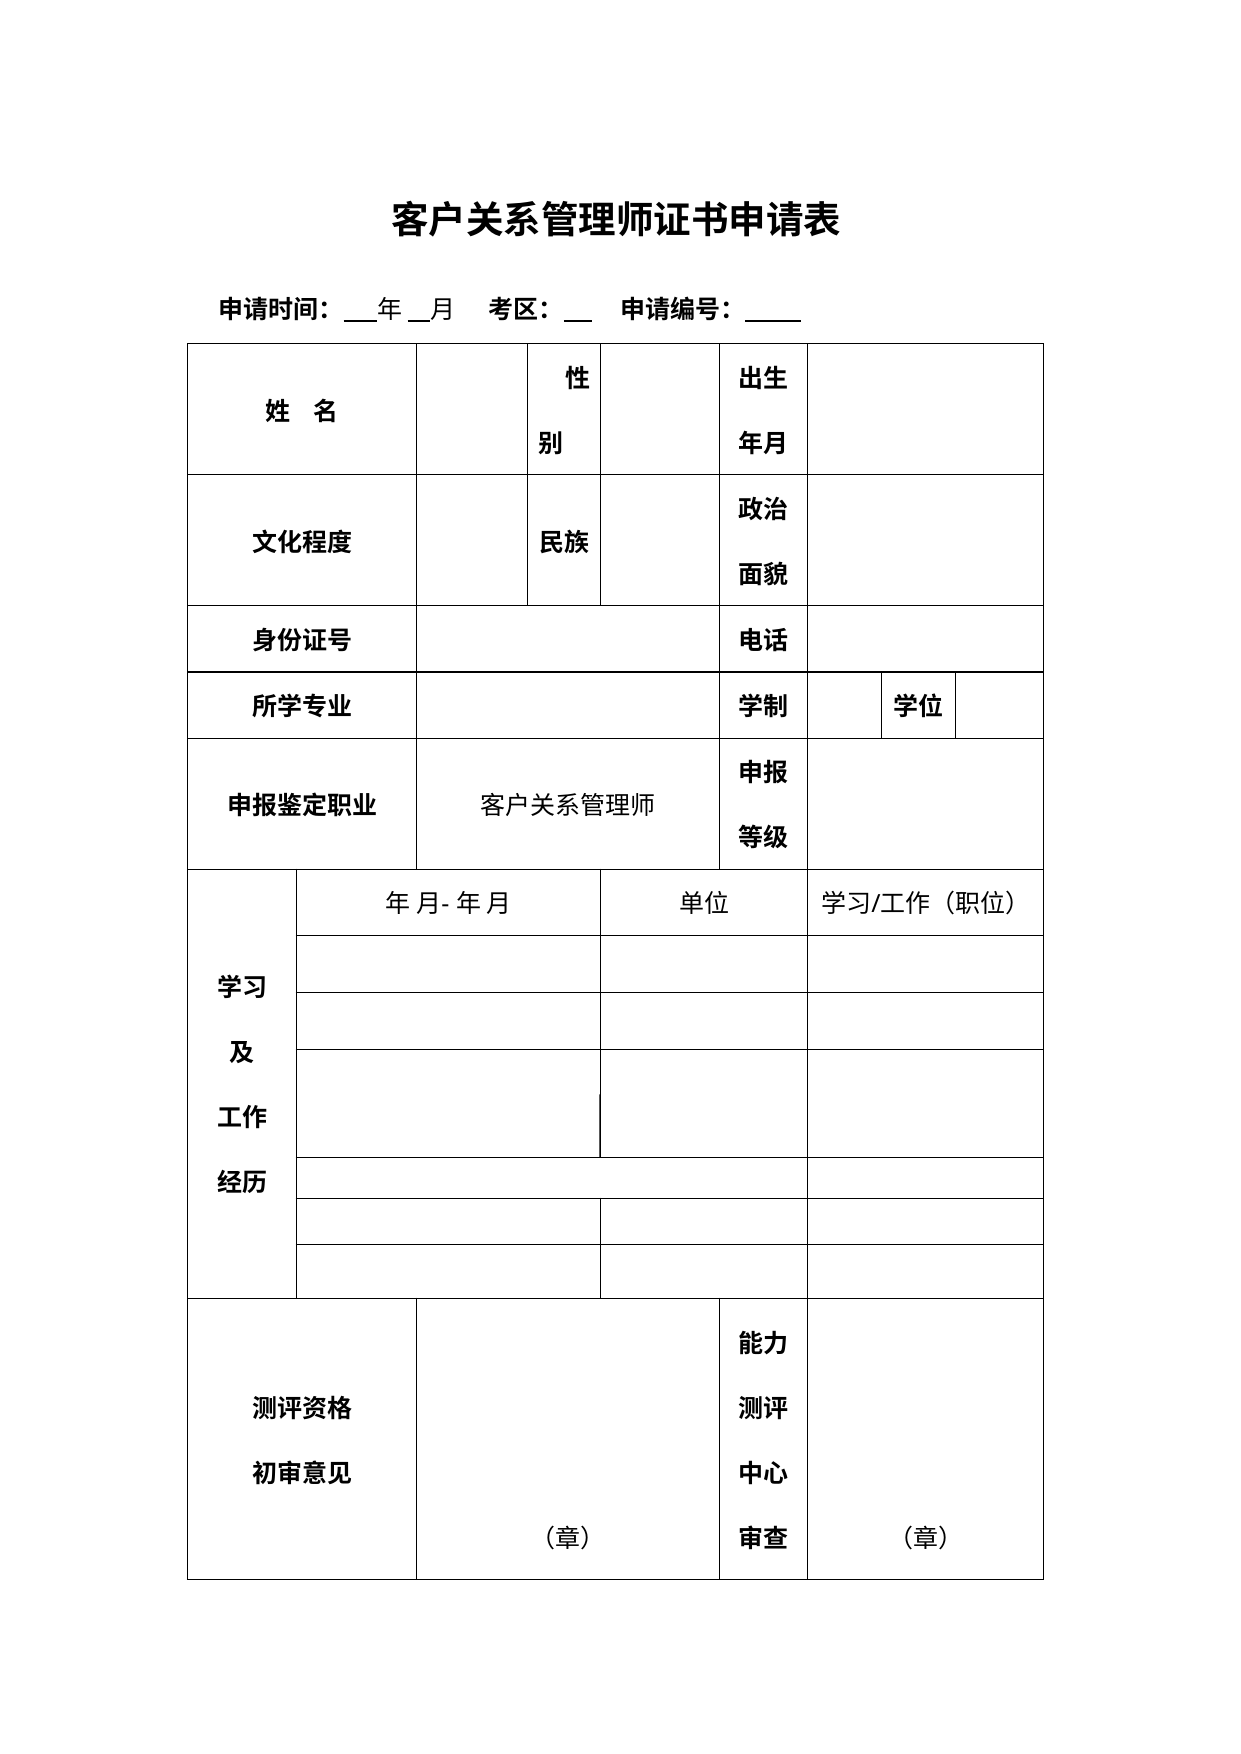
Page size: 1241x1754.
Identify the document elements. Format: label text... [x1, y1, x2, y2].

table_cell [601, 1050, 807, 1157]
table_cell [601, 993, 807, 1049]
table_cell [601, 1245, 807, 1298]
table_cell 身份证号 [188, 606, 416, 671]
table_cell （章） 年 月 日 [808, 1299, 1043, 1579]
table_cell 测评资格 初审意见 [188, 1299, 416, 1579]
table_cell [297, 993, 600, 1049]
table_cell 申请时间： 年 月 考区： 申请编号： [188, 271, 1044, 343]
table_cell 性别 [528, 344, 600, 474]
table_cell [297, 1199, 600, 1243]
table_cell [808, 1245, 1043, 1298]
table_cell [417, 673, 719, 737]
table_cell [808, 993, 1043, 1049]
table_cell 客户关系管理师 [417, 739, 719, 868]
table_cell [297, 1245, 600, 1298]
table_cell [417, 344, 527, 474]
table_cell [808, 936, 1043, 992]
table_cell [808, 1158, 1043, 1197]
table_cell 单位 [601, 870, 807, 934]
table_cell 姓 名 [188, 344, 416, 474]
table_cell [601, 1158, 807, 1197]
table_cell 年 月- 年 月 [297, 870, 600, 934]
table_cell [808, 673, 881, 737]
table_header 客户关系管理师证书申请表 [188, 162, 1044, 271]
table_cell [601, 1199, 807, 1243]
table_cell [808, 739, 1043, 868]
table_cell [808, 1050, 1043, 1157]
table_cell [417, 475, 527, 605]
table_cell 申报等级 [720, 739, 807, 868]
table_cell 电话 [720, 606, 807, 671]
table_cell [601, 344, 719, 474]
table_cell 学习/工作（职位） [808, 870, 1043, 934]
table_cell 申报鉴定职业 [188, 739, 416, 868]
table_cell 学制 [720, 673, 807, 737]
table_cell [956, 673, 1043, 737]
table_cell [808, 1199, 1043, 1243]
table_cell 文化程度 [188, 475, 416, 605]
table_cell 政治面貌 [720, 475, 807, 605]
table_cell [601, 936, 807, 992]
table_cell [808, 344, 1043, 474]
table_cell [601, 475, 719, 605]
table_cell 所学专业 [188, 673, 416, 737]
table_cell 能力 测评中心 审查意见 [720, 1299, 807, 1579]
table_cell 民族 [528, 475, 600, 605]
table_cell [417, 606, 719, 671]
table_cell [297, 936, 600, 992]
table_cell [297, 1158, 601, 1197]
table_cell 学习 及 工作 经历 [188, 870, 296, 1298]
table_cell 学位 [882, 673, 955, 737]
table_cell [808, 475, 1043, 605]
table_cell [297, 1050, 600, 1157]
table_cell 出生年月 [720, 344, 807, 474]
table_cell [808, 606, 1043, 671]
table_cell （章） 年 月 日 [417, 1299, 719, 1579]
